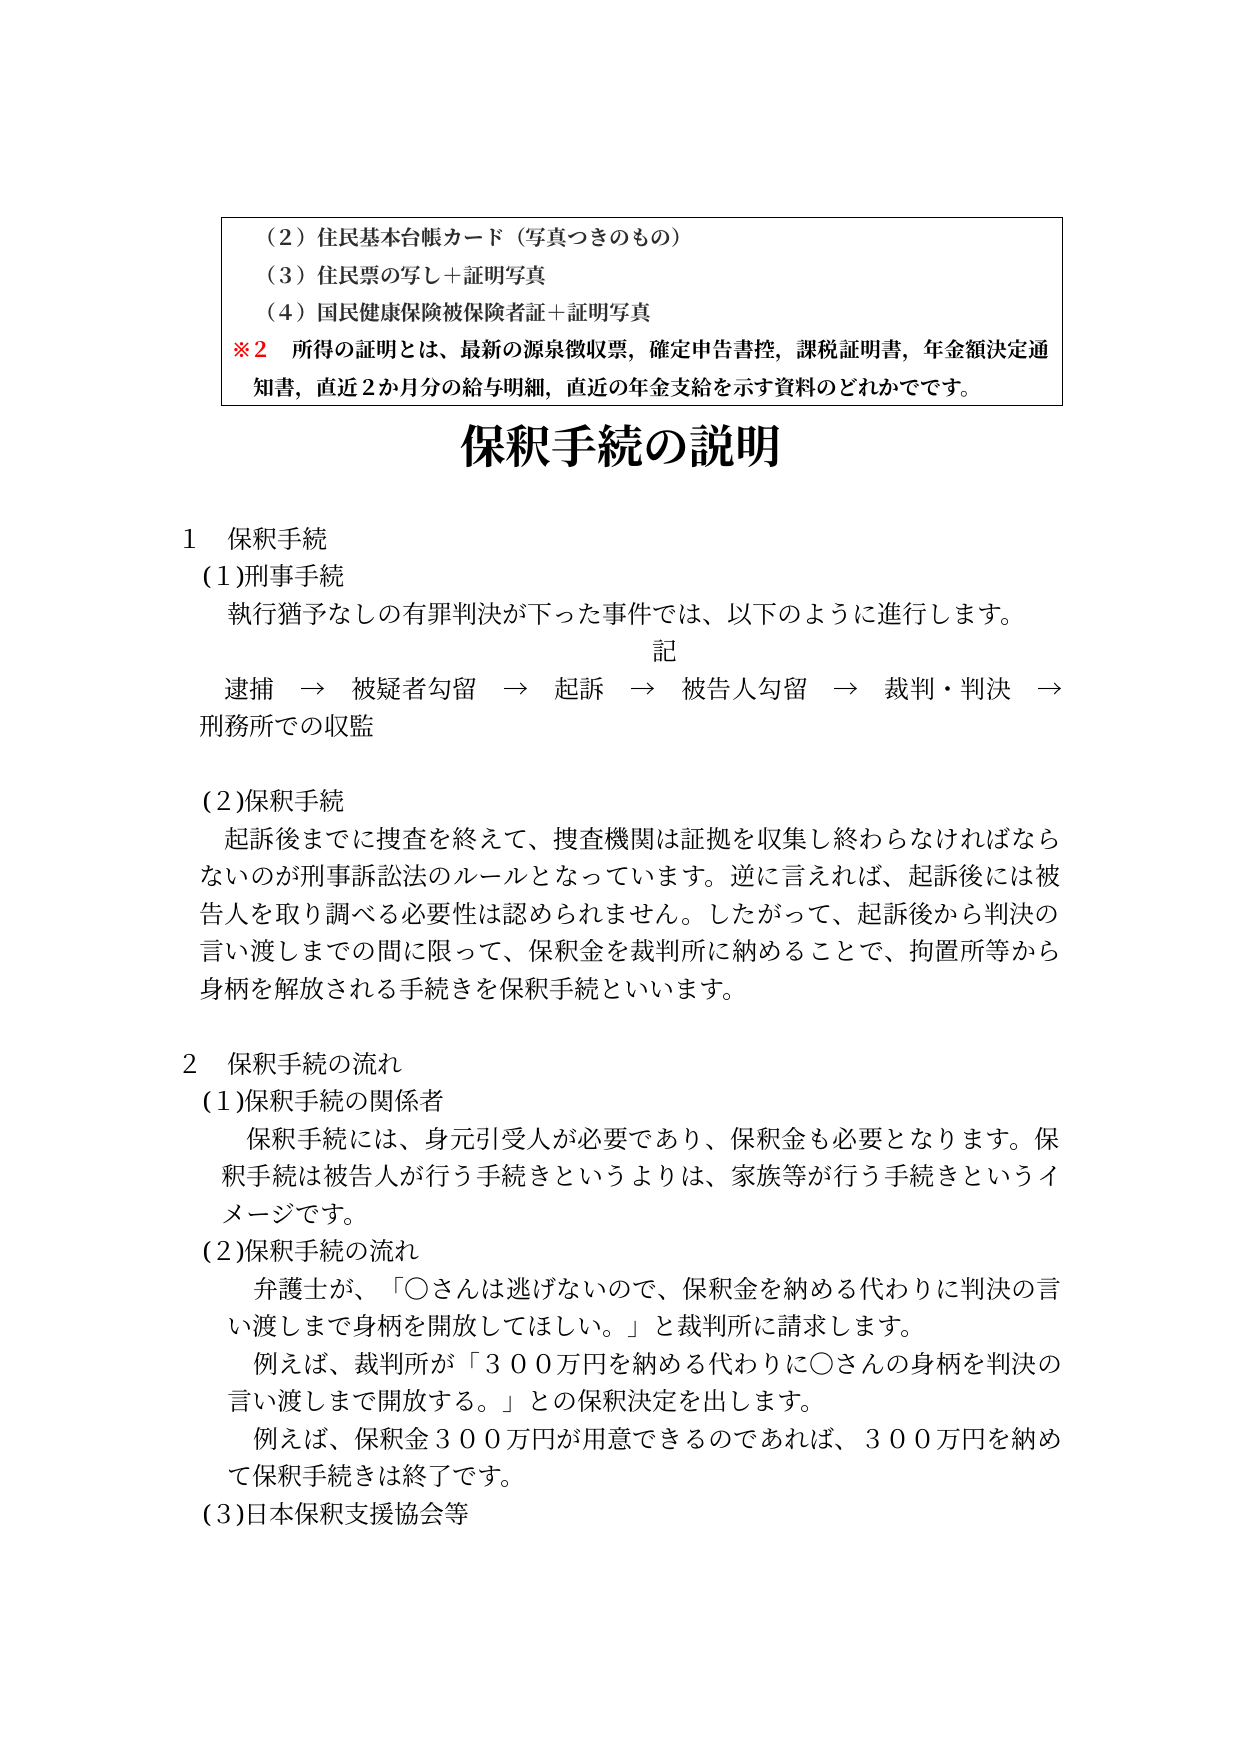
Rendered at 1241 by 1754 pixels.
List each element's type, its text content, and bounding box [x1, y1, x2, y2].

text 起訴後までに捜査を終えて、捜査機関は証拠を収集し終わらなければならないのが刑事訴訟法のルールとなっています。逆に言えれば、起訴後には被告人を取り調べる必要性は認められません。したがって、起訴後から判決の言い渡しまでの間に限って、保釈金を裁判所に納めることで、拘置所等から身柄を解放される手続きを保釈手続といいます。 [199, 819, 1063, 1006]
text 例えば、保釈金３００万円が用意できるのであれば、３００万円を納めて保釈手続きは終了です。 [177, 1419, 1063, 1494]
text ２ 保釈手続の流れ [177, 1044, 1063, 1081]
text 記 [177, 631, 1063, 669]
text (３)日本保釈支援協会等 [177, 1494, 1063, 1531]
text 保釈手続には、身元引受人が必要であり、保釈金も必要となります。保釈手続は被告人が行う手続きというよりは、家族等が行う手続きというイメージです。 [221, 1119, 1063, 1231]
text (１)保釈手続の関係者 [177, 1081, 1063, 1119]
text 例えば、裁判所が「３００万円を納める代わりに〇さんの身柄を判決の言い渡しまで開放する。」との保釈決定を出します。 [177, 1344, 1063, 1419]
text (１)刑事手続 [177, 556, 1063, 594]
text 執行猶予なしの有罪判決が下った事件では、以下のように進行します。 [177, 594, 1063, 631]
text 弁護士が、「〇さんは逃げないので、保釈金を納める代わりに判決の言い渡しまで身柄を開放してほしい。」と裁判所に請求します。 [177, 1269, 1063, 1344]
text １ 保釈手続 [177, 519, 1063, 556]
text 逮捕 → 被疑者勾留 → 起訴 → 被告人勾留 → 裁判・判決 → 刑務所での収監 [199, 669, 1063, 744]
text (２)保釈手続 [177, 781, 1063, 819]
text (２)保釈手続の流れ [177, 1231, 1063, 1269]
text 保釈手続の説明 [177, 406, 1063, 481]
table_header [222, 218, 1062, 405]
